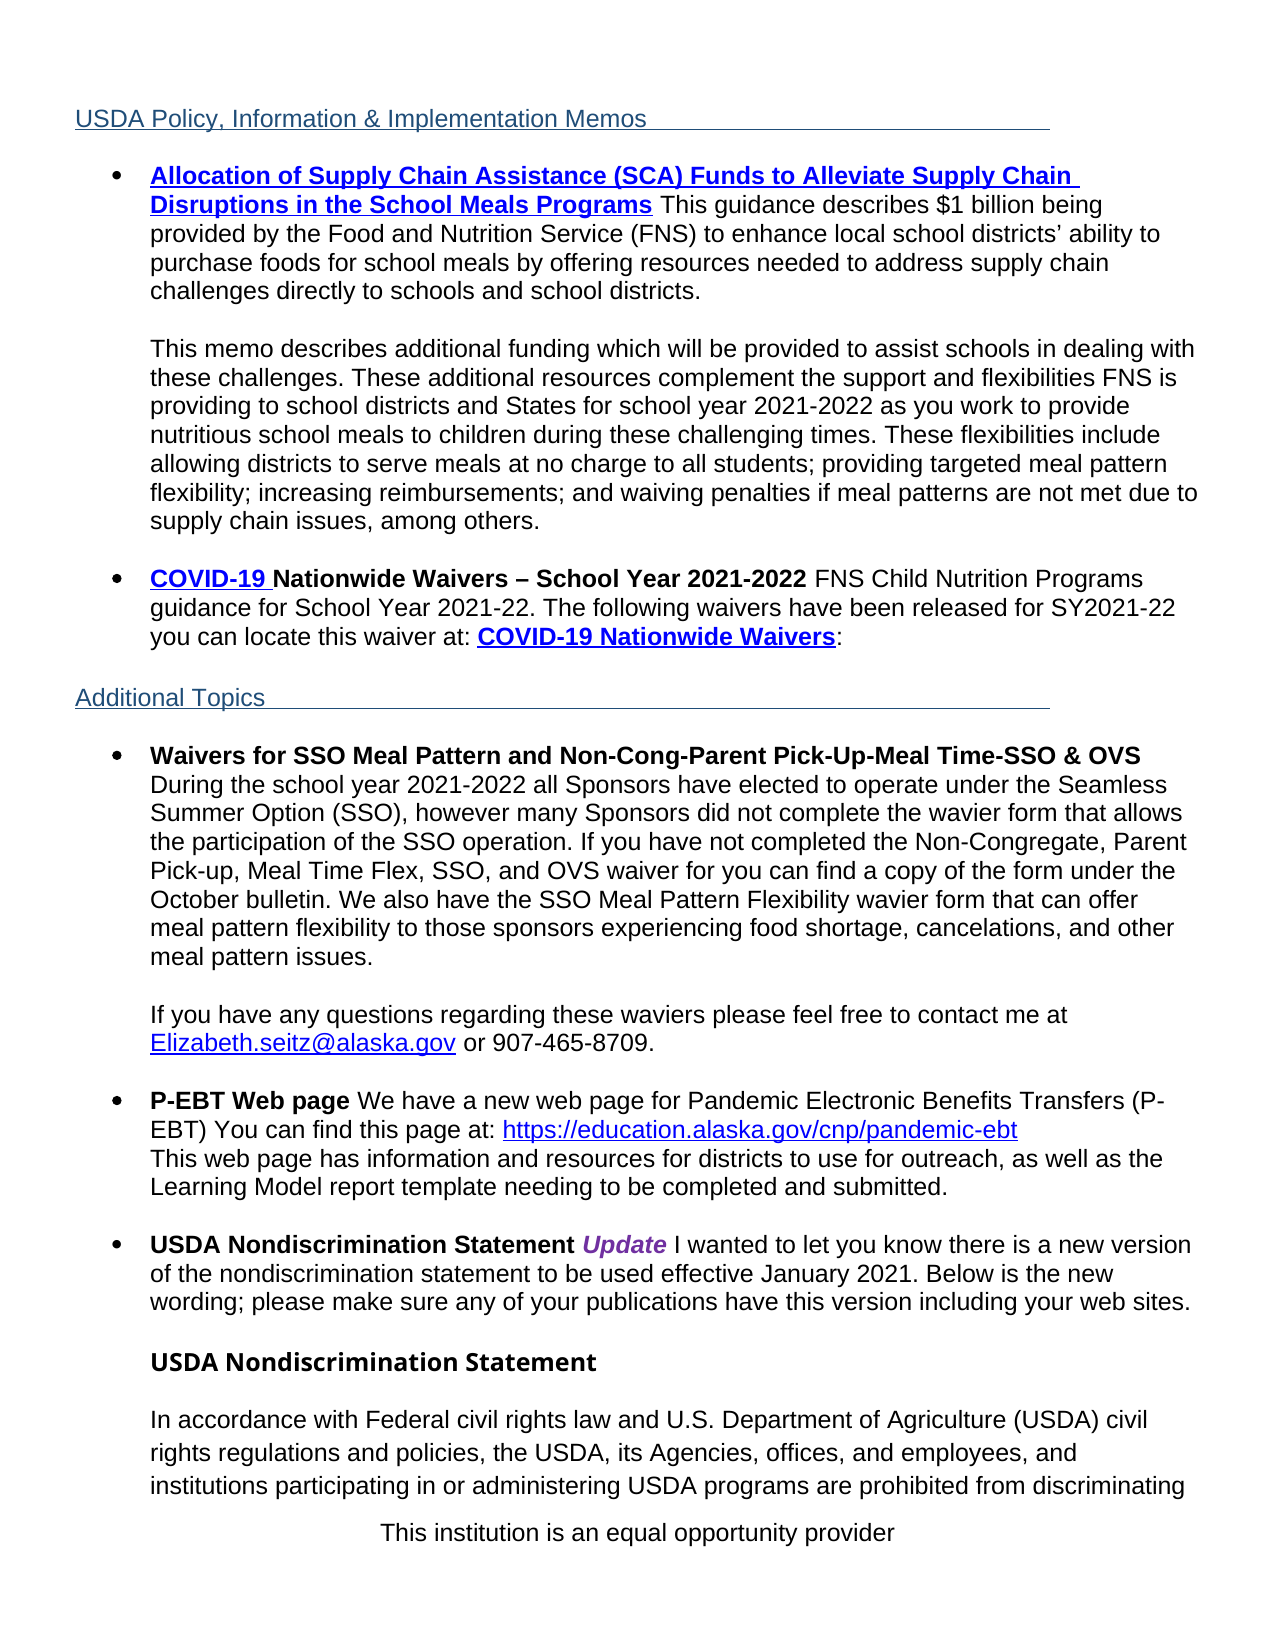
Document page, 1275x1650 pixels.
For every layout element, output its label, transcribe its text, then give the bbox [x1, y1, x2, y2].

subtitle USDA Policy, Information & Implementation Memos [75, 104, 1200, 132]
list Waivers for SSO Meal Pattern and Non-Cong-Parent Pick-Up-Meal Time-SSO & OVS [112, 741, 1200, 769]
list USDA Nondiscrimination Statement Update I wanted to let you know there is a new version of the nondiscrimination statement to be used effective January 2021. Below is the new wording; please make sure any of your publications have this version including your web sites. [112, 1230, 1200, 1316]
text USDA Nondiscrimination Statement [150, 1345, 1200, 1379]
subtitle Additional Topics [75, 683, 1200, 712]
list If you have any questions regarding these waviers please feel free to contact me at Elizabeth.seitz@alaska.gov or 907-465-8709. [150, 999, 1200, 1057]
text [150, 1405, 1200, 1500]
list During the school year 2021-2022 all Sponsors have elected to operate under the Seamless Summer Option (SSO), however many Sponsors did not complete the wavier form that allows the participation of the SSO operation. If you have not completed the Non-Congregate, Parent Pick-up, Meal Time Flex, SSO, and OVS waiver for you can find a copy of the form under the October bulletin. We also have the SSO Meal Pattern Flexibility wavier form that can offer meal pattern flexibility to those sponsors experiencing food shortage, cancelations, and other meal pattern issues. [150, 769, 1200, 971]
text This web page has information and resources for districts to use for outreach, as well as the Learning Model report template needing to be completed and submitted. [150, 1143, 1200, 1201]
list COVID-19 Nationwide Waivers – School Year 2021-2022 FNS Child Nutrition Programs guidance for School Year 2021-22. The following waivers have been released for SY2021-22 you can locate this waiver at: COVID-19 Nationwide Waivers: [112, 564, 1200, 650]
list Allocation of Supply Chain Assistance (SCA) Funds to Alleviate Supply Chain Disruptions in the School Meals Programs This guidance describes $1 billion being provided by the Food and Nutrition Service (FNS) to enhance local school districts’ ability to purchase foods for school meals by offering resources needed to address supply chain challenges directly to schools and school districts. [112, 161, 1200, 305]
list P-EBT Web page We have a new web page for Pandemic Electronic Benefits Transfers (P-EBT) You can find this page at: https://education.alaska.gov/cnp/pandemic-ebt [112, 1086, 1200, 1143]
text This memo describes additional funding which will be provided to assist schools in dealing with these challenges. These additional resources complement the support and flexibilities FNS is providing to school districts and States for school year 2021-2022 as you work to provide nutritious school meals to children during these challenging times. These flexibilities include allowing districts to serve meals at no charge to all students; providing targeted meal pattern flexibility; increasing reimbursements; and waiving penalties if meal patterns are not met due to supply chain issues, among others. [150, 334, 1200, 535]
